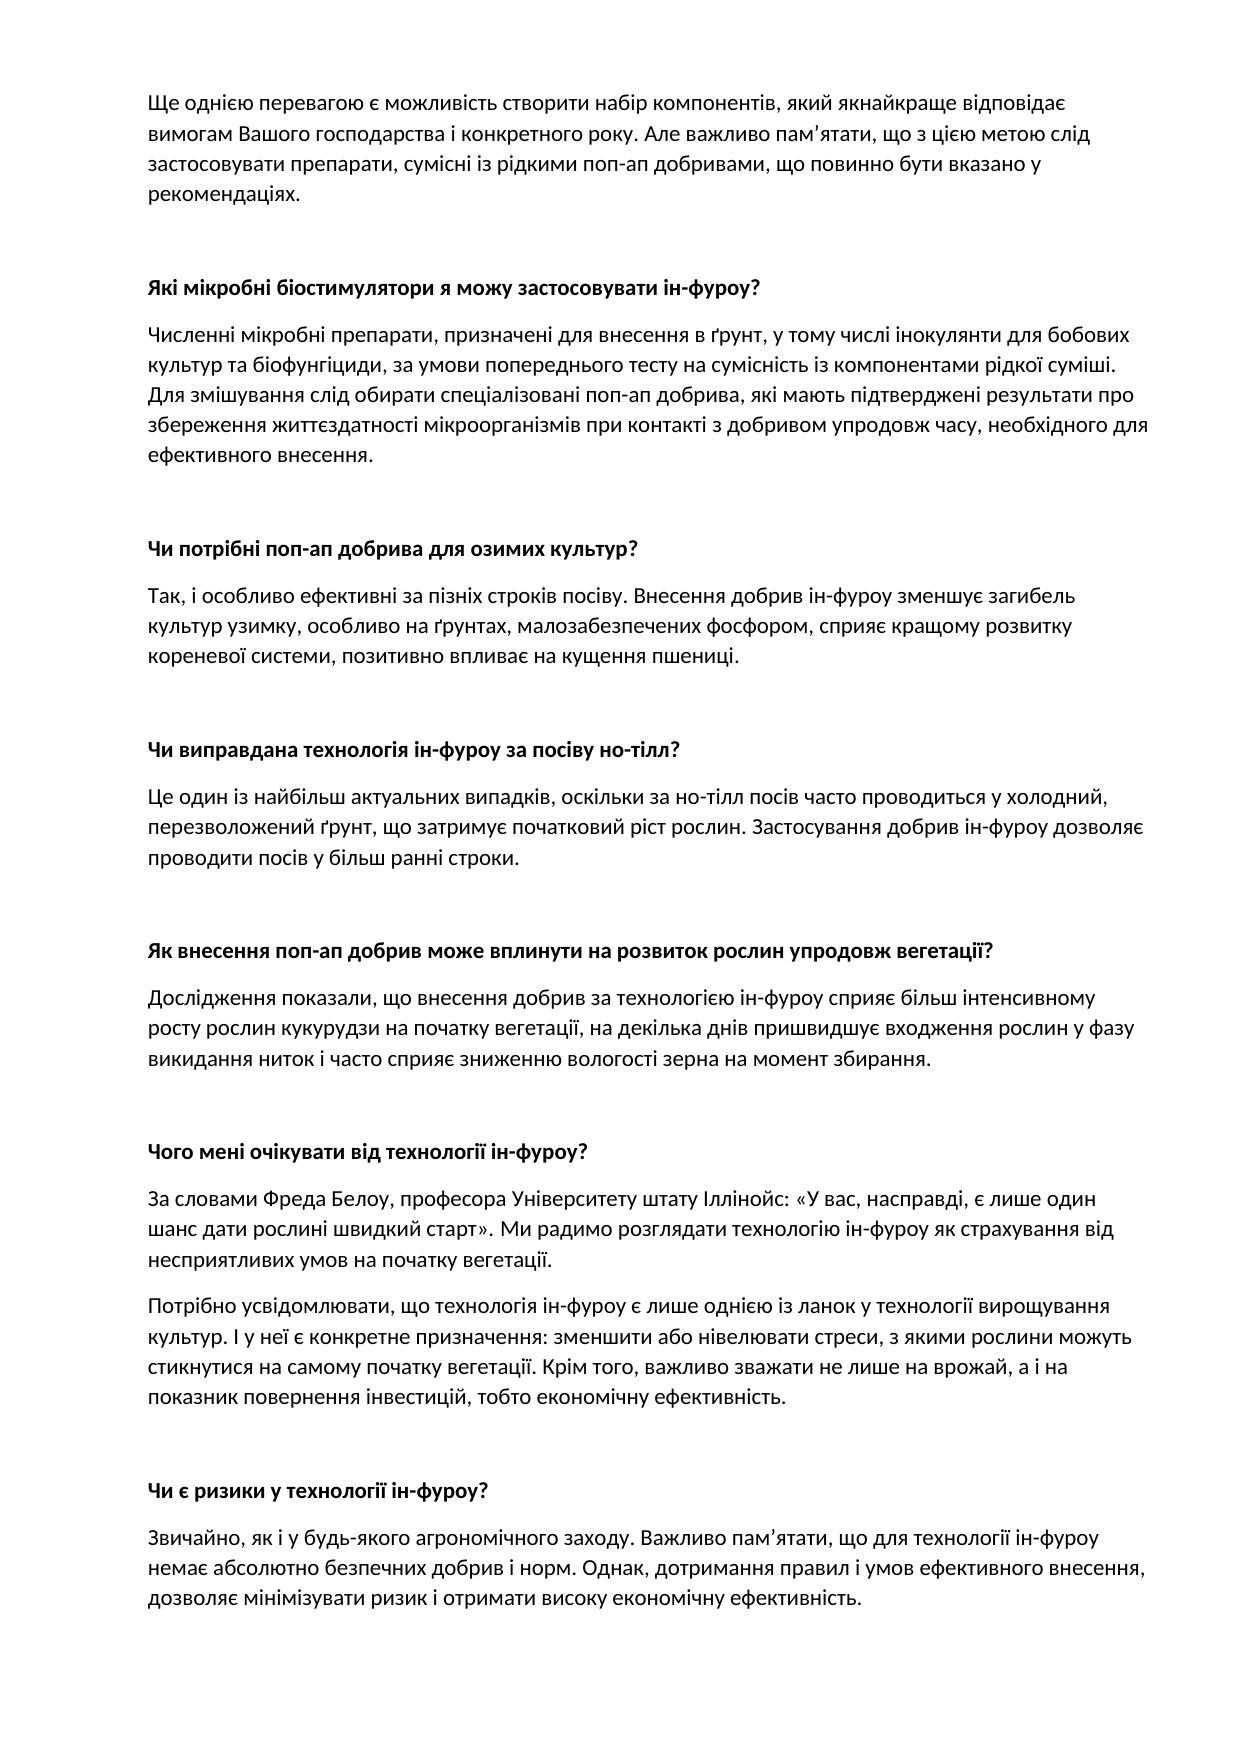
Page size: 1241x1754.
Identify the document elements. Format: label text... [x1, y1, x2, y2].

text Які мікробні біостимулятори я можу застосовувати ін-фуроу? [148, 273, 1152, 301]
text Дослідження показали, що внесення добрив за технологією ін-фуроу сприяє більш інтенсивному росту рослин кукурудзи на початку вегетації, на декілька днів пришвидшує входження рослин у фазу викидання ниток і часто сприяє зниженню вологості зерна на момент збирання. [148, 983, 1152, 1072]
text Як внесення поп-ап добрив може вплинути на розвиток рослин упродовж вегетації? [148, 936, 1152, 964]
text Чи потрібні поп-ап добрива для озимих культур? [148, 534, 1152, 562]
text Чи є ризики у технології ін-фуроу? [148, 1476, 1152, 1504]
text Це один із найбільш актуальних випадків, оскільки за но-тілл посів часто проводиться у холодний, перезволожений ґрунт, що затримує початковий ріст рослин. Застосування добрив ін-фуроу дозволяє проводити посів у більш ранні строки. [148, 782, 1152, 871]
text Потрібно усвідомлювати, що технологія ін-фуроу є лише однією із ланок у технології вирощування культур. І у неї є конкретне призначення: зменшити або нівелювати стреси, з якими рослини можуть стикнутися на самому початку вегетації. Крім того, важливо зважати не лише на врожай, а і на показник повернення інвестицій, тобто економічну ефективність. [148, 1292, 1152, 1410]
text Ще однією перевагою є можливість створити набір компонентів, який якнайкраще відповідає вимогам Вашого господарства і конкретного року. Але важливо пам’ятати, що з цією метою слід застосовувати препарати, сумісні із рідкими поп-ап добривами, що повинно бути вказано у рекомендаціях. [148, 88, 1152, 207]
text Численні мікробні препарати, призначені для внесення в ґрунт, у тому числі інокулянти для бобових культур та біофунгіциди, за умови попереднього тесту на сумісність із компонентами рідкої суміші. Для змішування слід обирати спеціалізовані поп-ап добрива, які мають підтверджені результати про збереження життєздатності мікроорганізмів при контакті з добривом упродовж часу, необхідного для ефективного внесення. [148, 320, 1152, 469]
text За словами Фреда Белоу, професора Університету штату Іллінойс: «У вас, насправді, є лише один шанс дати рослині швидкий старт». Ми радимо розглядати технологію ін-фуроу як страхування від несприятливих умов на початку вегетації. [148, 1184, 1152, 1273]
text Чи виправдана технологія ін-фуроу за посіву но-тілл? [148, 735, 1152, 763]
text Так, і особливо ефективні за пізніх строків посіву. Внесення добрив ін-фуроу зменшує загибель культур узимку, особливо на ґрунтах, малозабезпечених фосфором, сприяє кращому розвитку кореневої системи, позитивно впливає на кущення пшениці. [148, 581, 1152, 670]
text Чого мені очікувати від технології ін-фуроу? [148, 1137, 1152, 1166]
text Звичайно, як і у будь-якого агрономічного заходу. Важливо пам’ятати, що для технології ін-фуроу немає абсолютно безпечних добрив і норм. Однак, дотримання правил і умов ефективного внесення, дозволяє мінімізувати ризик і отримати високу економічну ефективність. [148, 1523, 1152, 1611]
